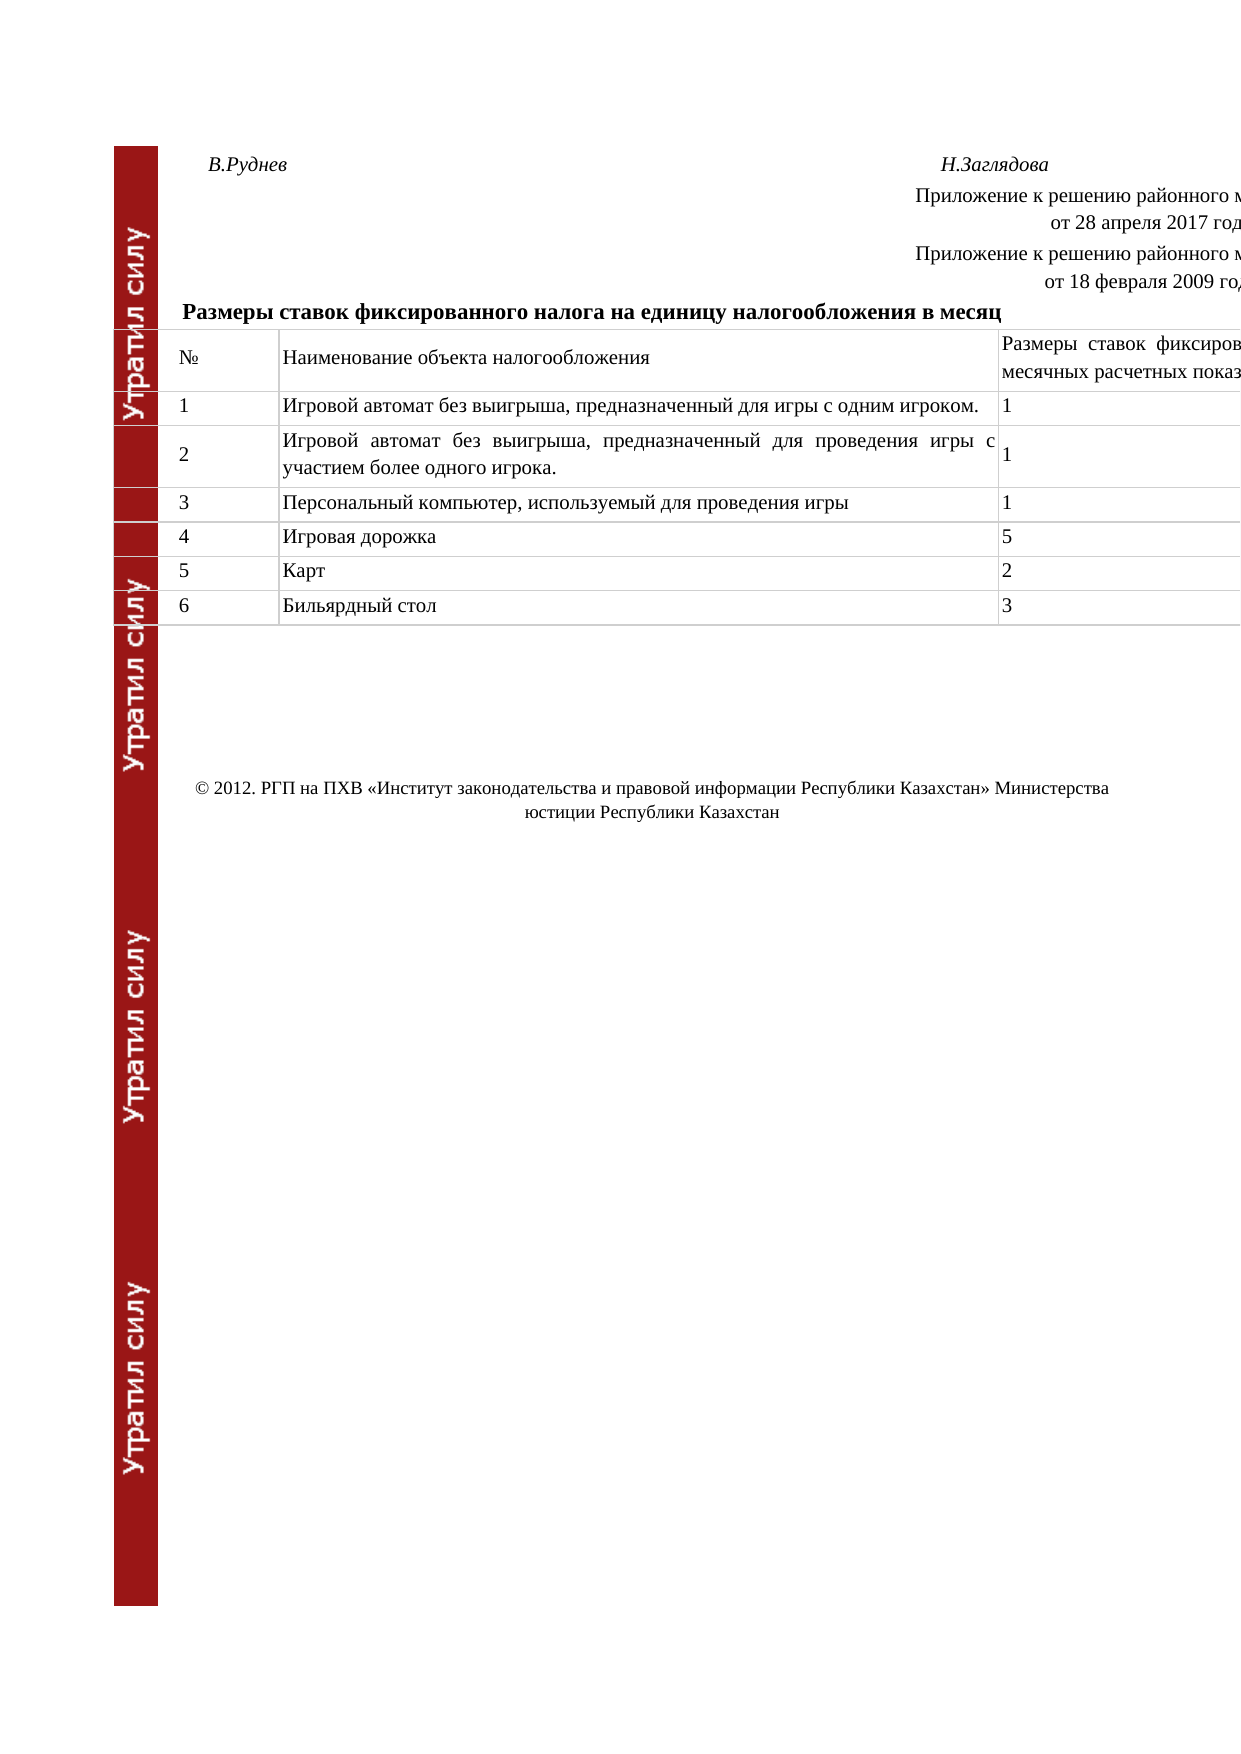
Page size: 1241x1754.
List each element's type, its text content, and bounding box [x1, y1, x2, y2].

table_cell Игровой автомат без выигрыша, предназначенный для игры с одним игроком. [280, 392, 998, 425]
picture [114, 146, 158, 150]
table_header Наименование объекта налогообложения [280, 330, 998, 391]
table_cell 1 [999, 488, 1240, 521]
text © 2012. РГП на ПХВ «Институт законодательства и правовой информации Республики Казахстан» Министерства юстиции Республики Казахстан [112, 777, 1128, 823]
table_cell 1 [999, 426, 1240, 487]
table_header Размеры ставок фиксированного налога в месячных расчетных показателях [999, 330, 1240, 391]
table_cell Бильярдный стол [280, 591, 998, 624]
table_cell Игровой автомат без выигрыша, предназначенный для проведения игры с участием более одного игрока. [280, 426, 998, 487]
table_cell 4 [114, 523, 278, 556]
table_cell 3 [114, 488, 278, 521]
table_cell 2 [114, 426, 278, 487]
picture [114, 626, 158, 777]
table_cell Персональный компьютер, используемый для проведения игры [280, 488, 998, 521]
table_cell Игровая дорожка [280, 523, 998, 556]
picture [114, 823, 158, 1606]
table_cell 5 [999, 523, 1240, 556]
table_cell 1 [999, 392, 1240, 425]
table_cell Приложение к решению районного маслихата № 115 от 18 февраля 2009 года [912, 240, 1240, 298]
table_header [101, 181, 912, 240]
table_cell 6 [114, 591, 278, 624]
table_header № [114, 330, 278, 391]
table_cell 3 [999, 591, 1240, 624]
picture [114, 325, 158, 329]
table_cell 1 [114, 392, 278, 425]
table_cell В.Руднев [101, 150, 939, 181]
text Размеры ставок фиксированного налога на единицу налогообложения в месяц [112, 298, 1128, 325]
table_header Приложение к решению районного маслихата № 146 от 28 апреля 2017 года [912, 181, 1240, 240]
table_cell 5 [114, 557, 278, 590]
table_cell Н.Заглядова [939, 150, 1240, 181]
table_cell [101, 240, 912, 298]
table_cell 2 [999, 557, 1240, 590]
table_cell Карт [280, 557, 998, 590]
